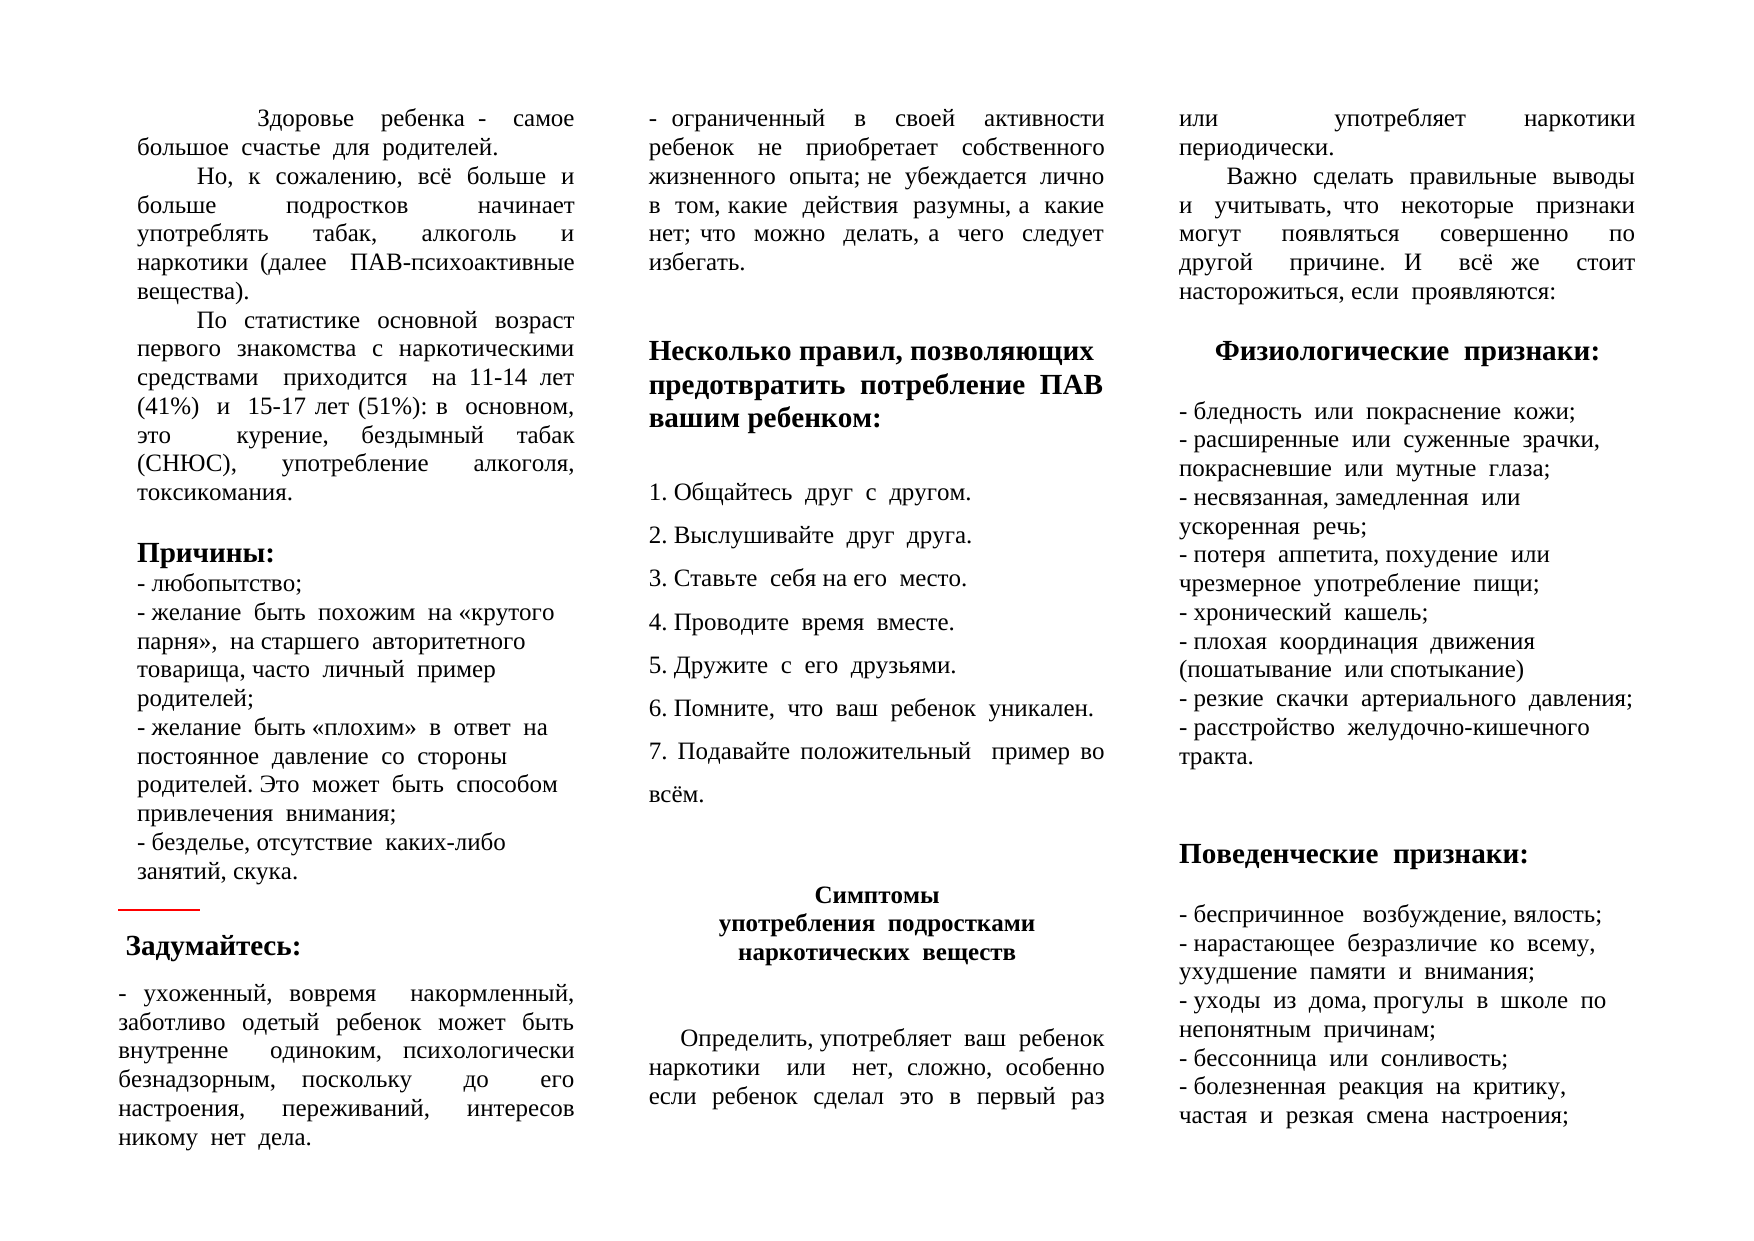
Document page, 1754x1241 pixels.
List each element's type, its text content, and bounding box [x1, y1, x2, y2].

text - нарастающее безразличие ко всему, ухудшение памяти и внимания; [1179, 928, 1636, 985]
text - любопытство; [137, 568, 575, 597]
text 2. Выслушивайте друг друга. [648, 520, 1105, 549]
text 3. Ставьте себя на его место. [648, 563, 1105, 592]
text 7. Подавайте положительный пример во всём. [648, 736, 1105, 808]
text - болезненная реакция на критику, частая и резкая смена настроения; [1179, 1071, 1636, 1129]
text Симптомы [648, 880, 1105, 908]
text - беспричинное возбуждение, вялость; [1179, 899, 1636, 928]
text - расстройство желудочно-кишечного тракта. [1179, 712, 1636, 769]
text - потеря аппетита, похудение или чрезмерное употребление пищи; [1179, 539, 1636, 597]
text Несколько правил, позволяющих предотвратить потребление ПАВ вашим ребенком: [648, 333, 1105, 434]
text - желание быть похожим на «крутого парня», на старшего авторитетного товарища, часто личный пример родителей; [137, 597, 575, 712]
text - ухоженный, вовремя накормленный, заботливо одетый ребенок может быть внутренне одиноким, психологически безнадзорным, поскольку до его настроения, переживаний, интересов никому нет дела. [118, 978, 575, 1150]
text - несвязанная, замедленная или ускоренная речь; [1179, 482, 1636, 539]
text По статистике основной возраст первого знакомства с наркотическими средствами приходится на 11-14 лет (41%) и 15-17 лет (51%): в основном, это курение, бездымный табак (СНЮС), употребление алкоголя, токсикомания. [137, 305, 575, 506]
text 6. Помните, что ваш ребенок уникален. [648, 693, 1105, 722]
text - хронический кашель; [1179, 597, 1636, 626]
text - резкие скачки артериального давления; [1179, 683, 1636, 712]
text Здоровье ребенка - самое большое счастье для родителей. [137, 103, 575, 161]
text - безделье, отсутствие каких-либо занятий, скука. [137, 827, 575, 884]
text Физиологические признаки: [1179, 333, 1636, 367]
text Задумайтесь: [118, 928, 575, 961]
text Определить, употребляет ваш ребенок наркотики или нет, сложно, особенно если ребенок сделал это в первый раз или употребляет наркотики периодически. [1179, 103, 1636, 161]
text - ограниченный в своей активности ребенок не приобретает собственного жизненного опыта; не убеждается лично в том, какие действия разумны, а какие нет; что можно делать, а чего следует избегать. [648, 103, 1105, 276]
text 5. Дружите с его друзьями. [648, 650, 1105, 678]
text 4. Проводите время вместе. [648, 607, 1105, 635]
text - расширенные или суженные зрачки, покрасневшие или мутные глаза; [1179, 424, 1636, 482]
text - уходы из дома, прогулы в школе по непонятным причинам; [1179, 985, 1636, 1043]
text - бессонница или сонливость; [1179, 1043, 1636, 1071]
text - бледность или покраснение кожи; [1179, 396, 1636, 424]
text - плохая координация движения (пошатывание или спотыкание) [1179, 626, 1636, 683]
text Причины: [137, 535, 575, 568]
text Важно сделать правильные выводы и учитывать, что некоторые признаки могут появляться совершенно по другой причине. И всё же стоит насторожиться, если проявляются: [1179, 161, 1636, 305]
text Но, к сожалению, всё больше и больше подростков начинает употреблять табак, алкоголь и наркотики (далее ПАВ-психоактивные вещества). [137, 161, 575, 305]
text Поведенческие признаки: [1179, 837, 1636, 870]
text 1. Общайтесь друг с другом. [648, 477, 1105, 506]
text употребления подростками наркотических веществ [648, 908, 1105, 966]
text Определить, употребляет ваш ребенок наркотики или нет, сложно, особенно если ребенок сделал это в первый раз или употребляет наркотики периодически. [648, 1023, 1105, 1110]
text - желание быть «плохим» в ответ на постоянное давление со стороны родителей. Это может быть способом привлечения внимания; [137, 712, 575, 827]
